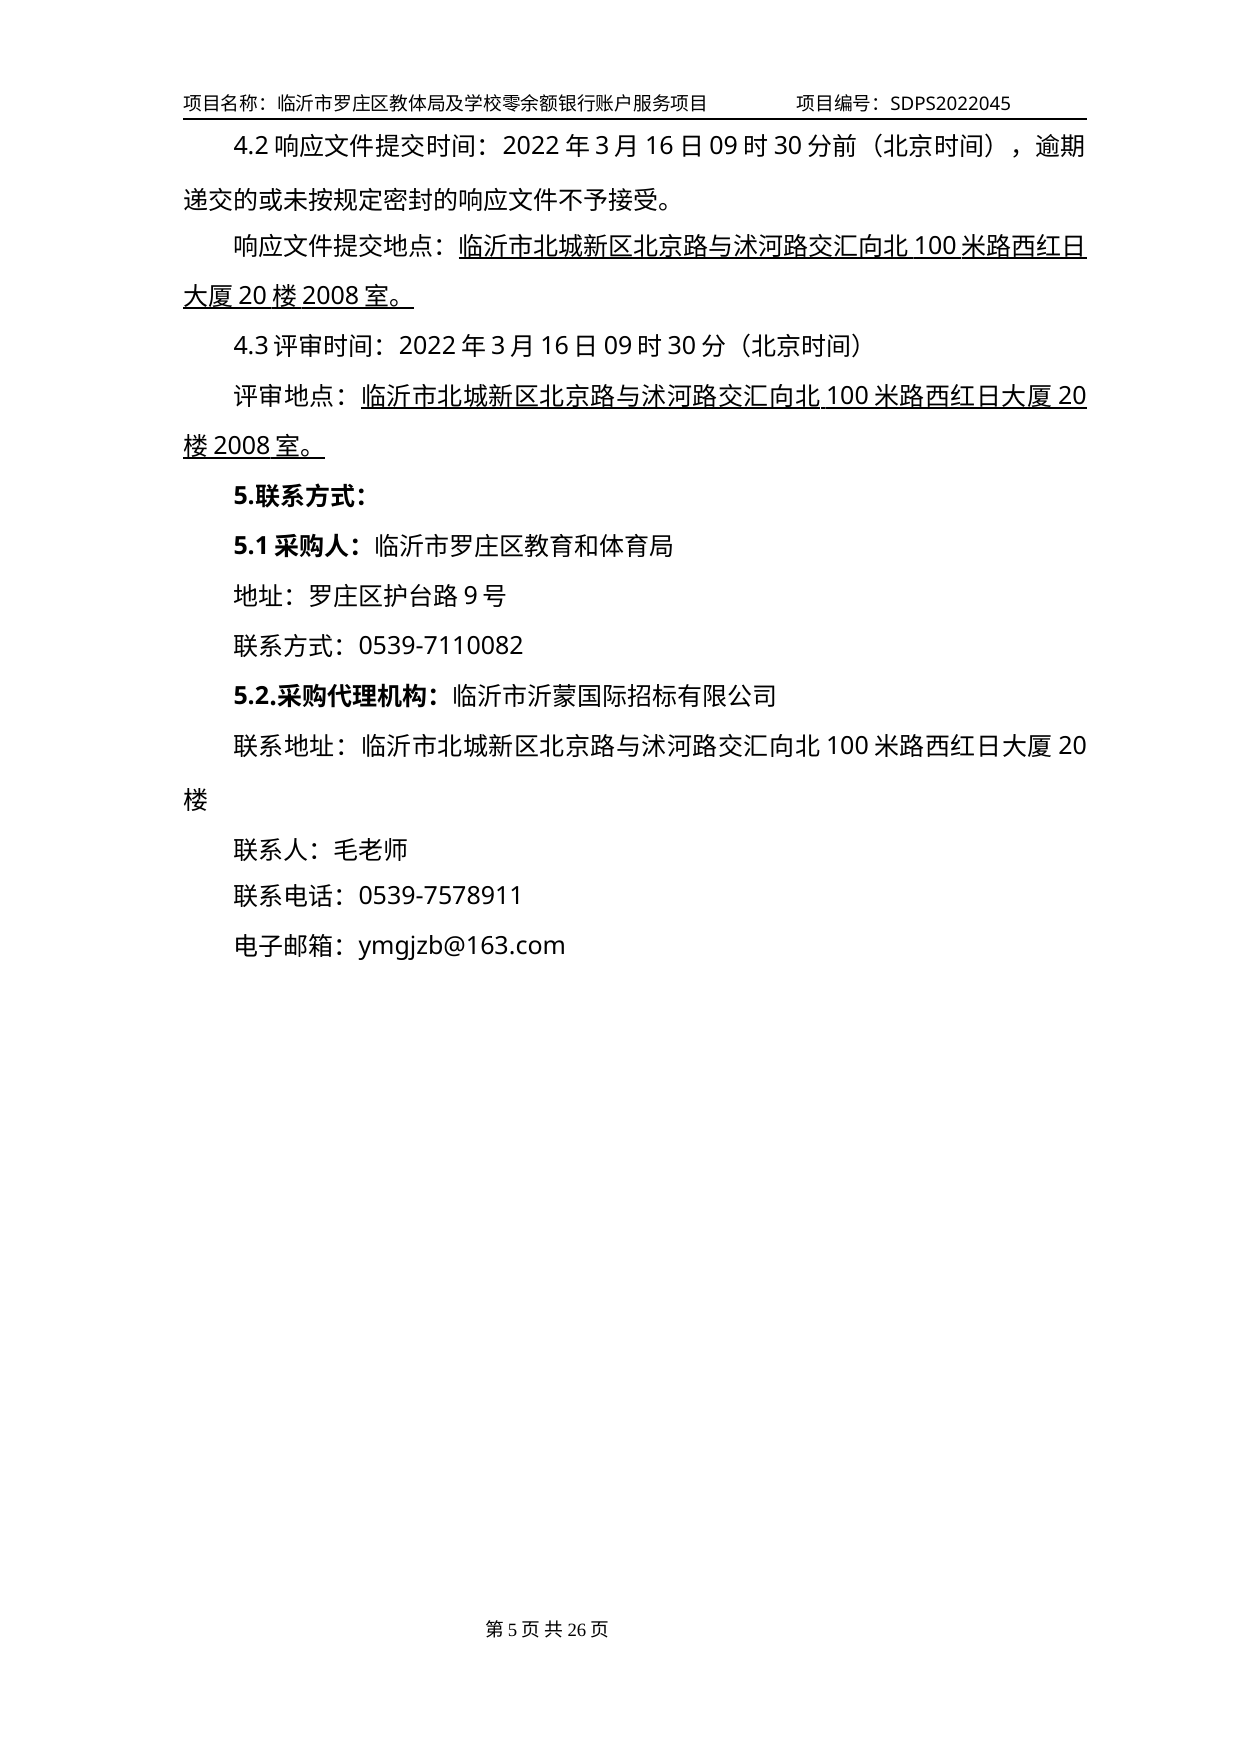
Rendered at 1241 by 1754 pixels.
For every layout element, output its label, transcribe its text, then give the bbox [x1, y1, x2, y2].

text 5.1采购人：临沂市罗庄区教育和体育局 [183, 519, 1087, 569]
text 地址：罗庄区护台路9号 [183, 569, 1087, 619]
text 5.2.采购代理机构：临沂市沂蒙国际招标有限公司 [183, 669, 1087, 719]
text 4.2响应文件提交时间：2022年3月16日09时30分前（北京时间），逾期递交的或未按规定密封的响应文件不予接受。 [183, 120, 1087, 219]
text 联系电话：0539-7578911 [183, 869, 1087, 919]
text 5.联系方式： [183, 469, 1087, 519]
text 电子邮箱：ymgjzb@163.com [183, 919, 1087, 969]
text 4.3评审时间：2022年3月16日09时30分（北京时间） [183, 319, 1087, 369]
text 联系方式：0539-7110082 [183, 619, 1087, 669]
text 响应文件提交地点：临沂市北城新区北京路与沭河路交汇向北100米路西红日大厦20楼2008室。 [183, 219, 1087, 319]
text 评审地点：临沂市北城新区北京路与沭河路交汇向北100米路西红日大厦20楼2008室。 [183, 369, 1087, 469]
text 联系人：毛老师 [183, 819, 1087, 869]
text 联系地址：临沂市北城新区北京路与沭河路交汇向北100米路西红日大厦20楼 [183, 719, 1087, 819]
